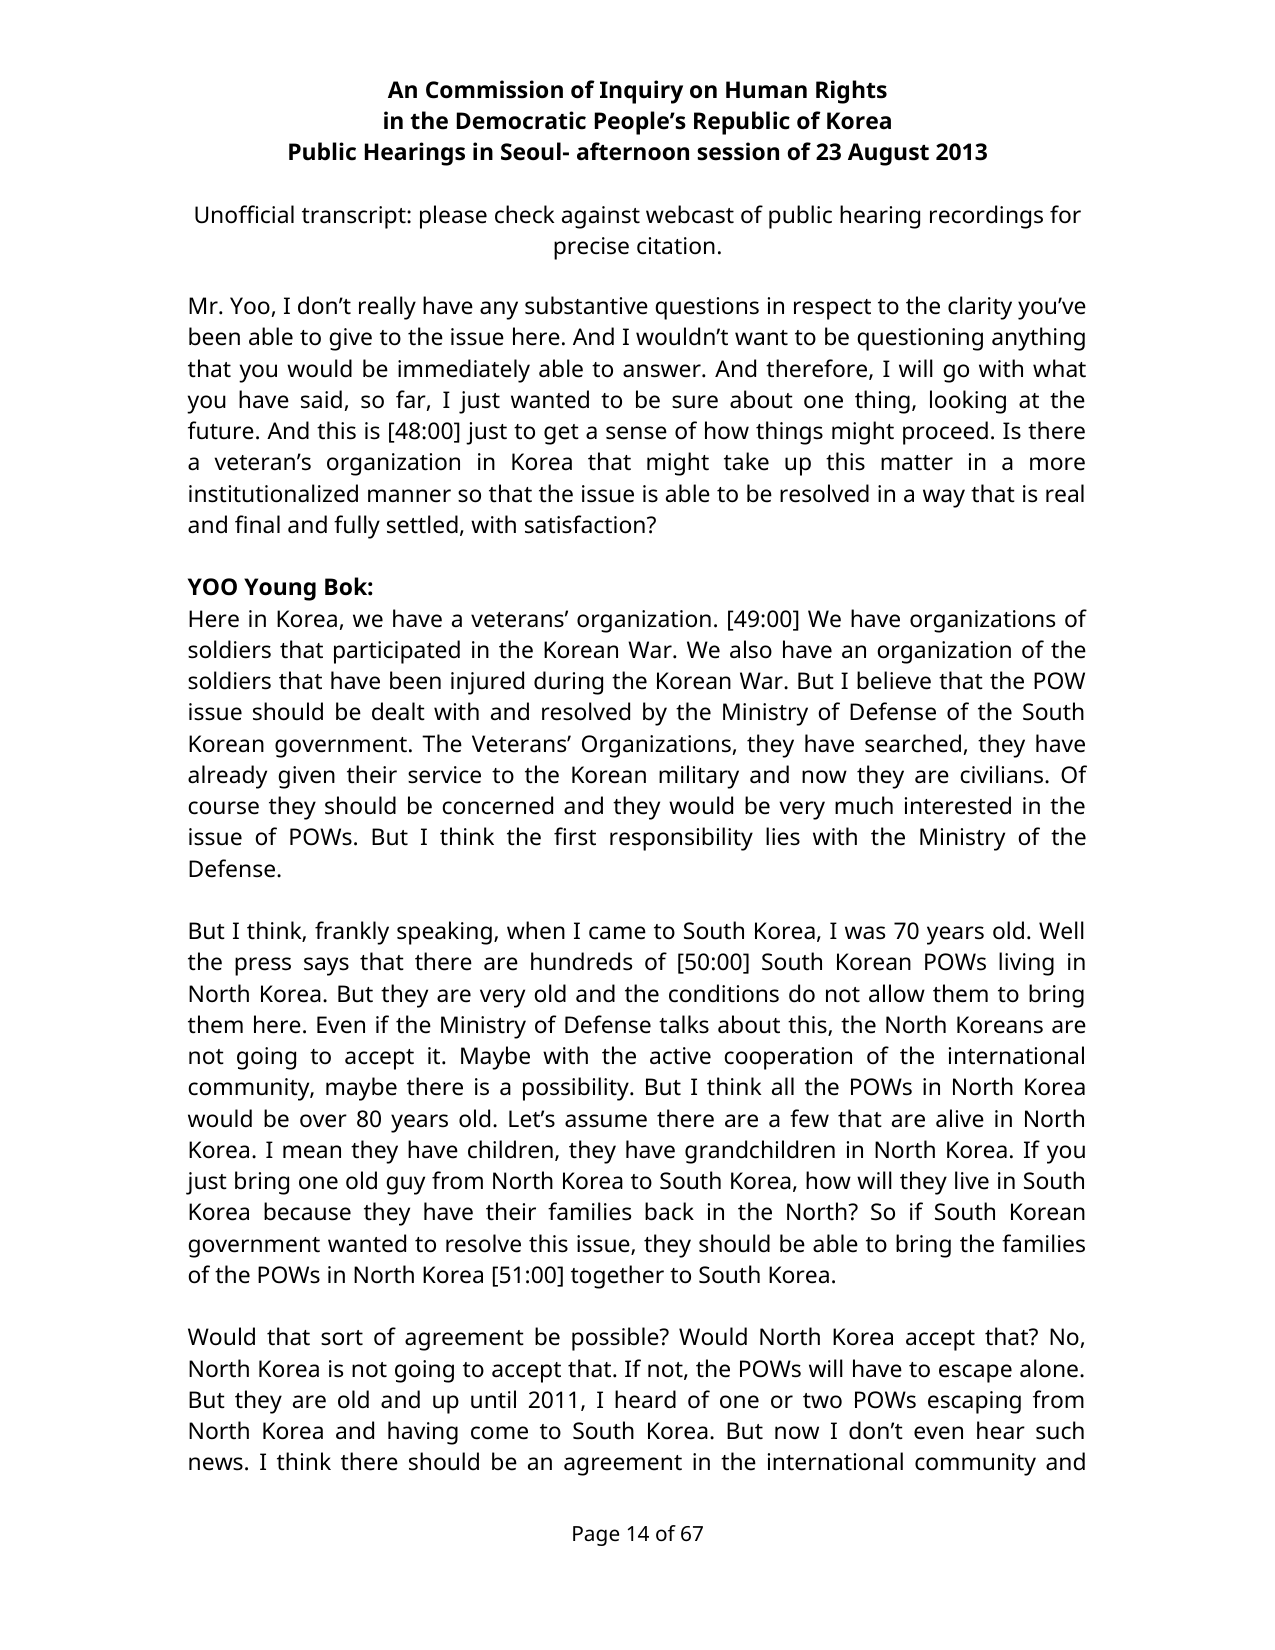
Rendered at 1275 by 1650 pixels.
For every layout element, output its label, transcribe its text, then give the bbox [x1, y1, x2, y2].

text Here in Korea, we have a veterans’ organization. [49:00] We have organizations of soldiers that participated in the Korean War. We also have an organization of the soldiers that have been injured during the Korean War. But I believe that the POW issue should be dealt with and resolved by the Ministry of Defense of the South Korean government. The Veterans’ Organizations, they have searched, they have already given their service to the Korean military and now they are civilians. Of course they should be concerned and they would be very much interested in the issue of POWs. But I think the first responsibility lies with the Ministry of the Defense. [187, 602, 1087, 884]
text Mr. Yoo, I don’t really have any substantive questions in respect to the clarity you’ve been able to give to the issue here. And I wouldn’t want to be questioning anything that you would be immediately able to answer. And therefore, I will go with what you have said, so far, I just wanted to be sure about one thing, looking at the future. And this is [48:00] just to get a sense of how things might proceed. Is there a veteran’s organization in Korea that might take up this matter in a more institutionalized manner so that the issue is able to be resolved in a way that is real and final and fully settled, with satisfaction? [187, 290, 1087, 540]
text But I think, frankly speaking, when I came to South Korea, I was 70 years old. Well the press says that there are hundreds of [50:00] South Korean POWs living in North Korea. But they are very old and the conditions do not allow them to bring them here. Even if the Ministry of Defense talks about this, the North Koreans are not going to accept it. Maybe with the active cooperation of the international community, maybe there is a possibility. But I think all the POWs in North Korea would be over 80 years old. Let’s assume there are a few that are alive in North Korea. I mean they have children, they have grandchildren in North Korea. If you just bring one old guy from North Korea to South Korea, how will they live in South Korea because they have their families back in the North? So if South Korean government wanted to resolve this issue, they should be able to bring the families of the POWs in North Korea [51:00] together to South Korea. [187, 915, 1087, 1290]
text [187, 1321, 1087, 1477]
text YOO Young Bok: [187, 571, 1087, 602]
